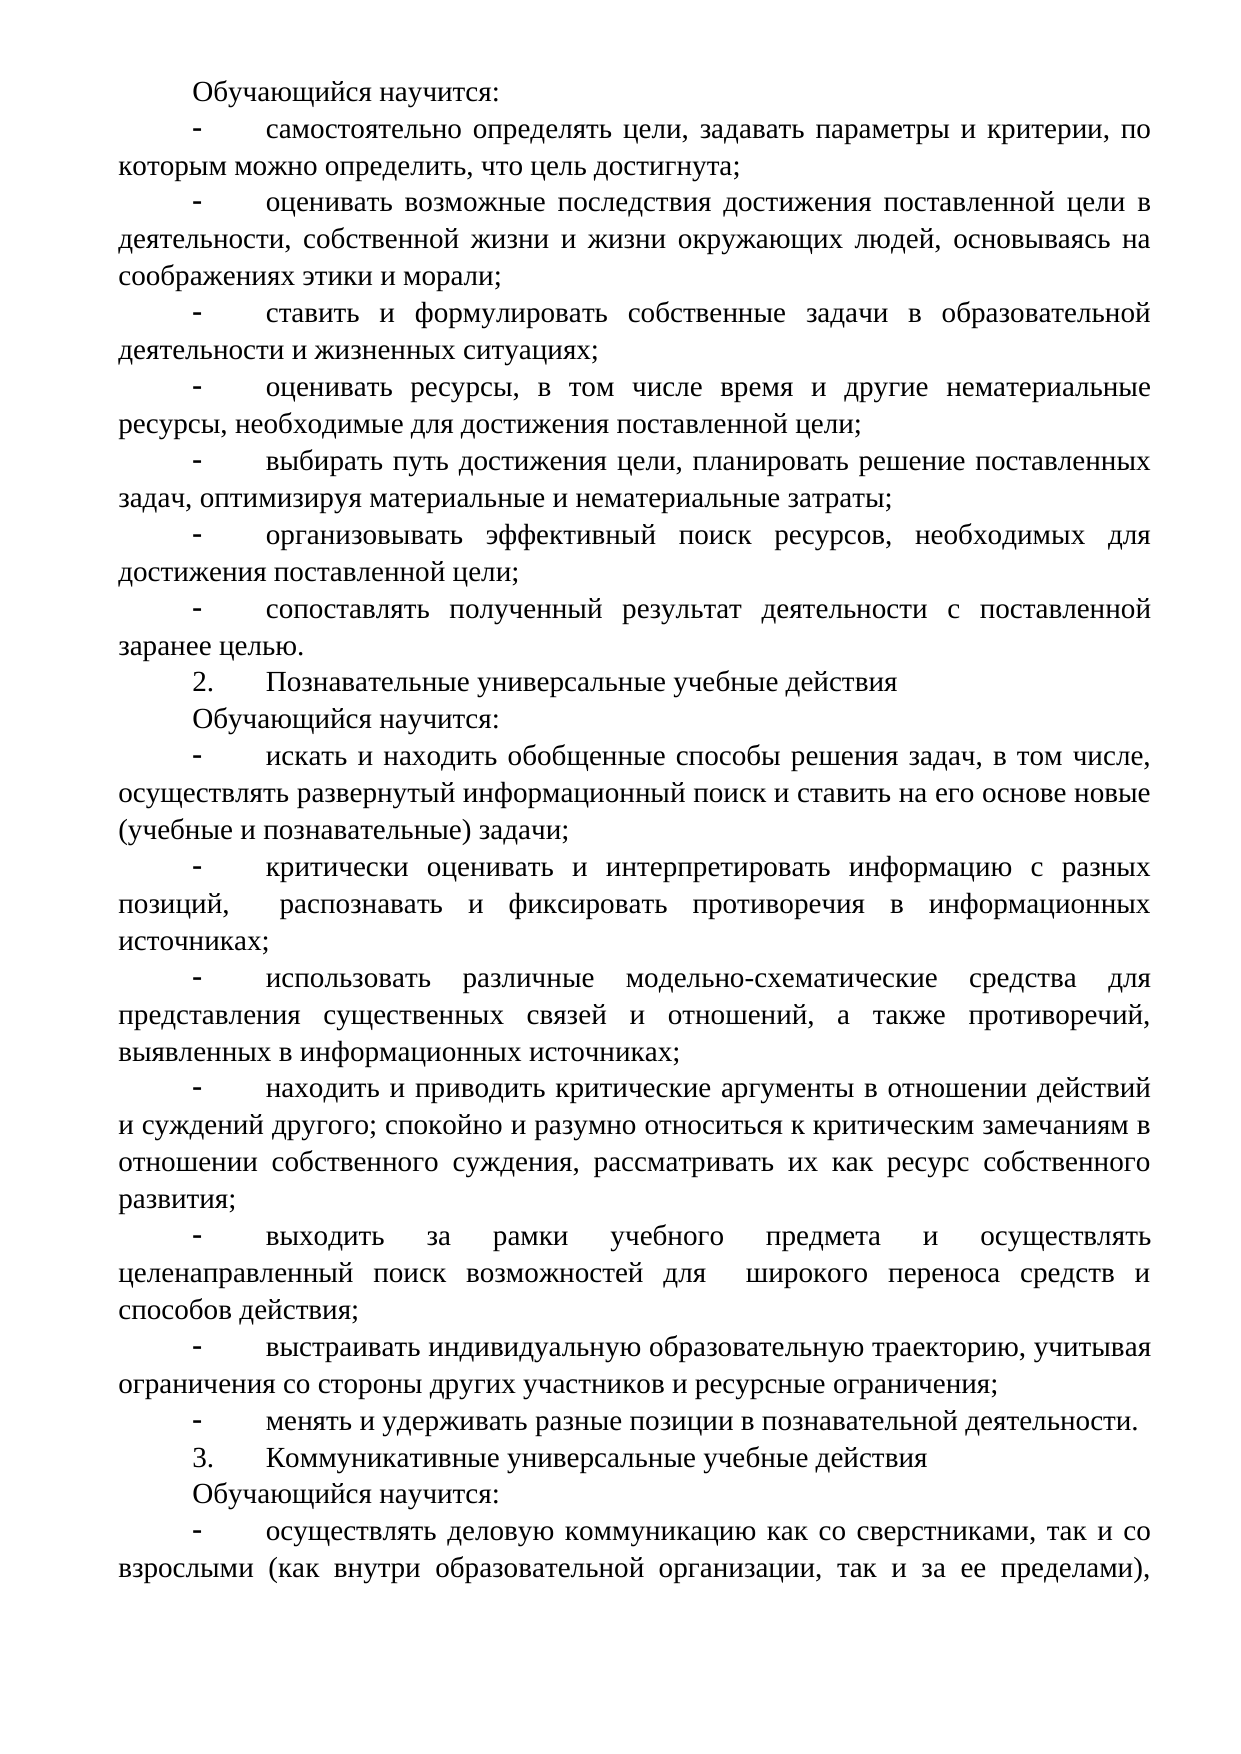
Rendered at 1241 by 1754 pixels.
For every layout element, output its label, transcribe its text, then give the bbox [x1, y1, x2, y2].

list менять и удерживать разные позиции в познавательной деятельности. [118, 1403, 1152, 1436]
list использовать различные модельно-схематические средства для представления существенных связей и отношений, а также противоречий, выявленных в информационных источниках; [118, 960, 1152, 1067]
list выбирать путь достижения цели, планировать решение поставленных задач, оптимизируя материальные и нематериальные затраты; [118, 443, 1152, 513]
list Коммуникативные универсальные учебные действия [118, 1440, 1152, 1473]
list организовывать эффективный поиск ресурсов, необходимых для достижения поставленной цели; [118, 517, 1152, 587]
list оценивать ресурсы, в том числе время и другие нематериальные ресурсы, необходимые для достижения поставленной цели; [118, 369, 1152, 440]
list искать и находить обобщенные способы решения задач, в том числе, осуществлять развернутый информационный поиск и ставить на его основе новые (учебные и познавательные) задачи; [118, 738, 1152, 846]
text Обучающийся научится: [118, 1477, 1152, 1510]
list выходить за рамки учебного предмета и осуществлять целенаправленный поиск возможностей для широкого переноса средств и способов действия; [118, 1218, 1152, 1326]
list находить и приводить критические аргументы в отношении действий и суждений другого; спокойно и разумно относиться к критическим замечаниям в отношении собственного суждения, рассматривать их как ресурс собственного развития; [118, 1071, 1152, 1215]
text Обучающийся научится: [118, 74, 1152, 107]
list самостоятельно определять цели, задавать параметры и критерии, по которым можно определить, что цель достигнута; [118, 111, 1152, 181]
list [118, 1513, 1152, 1584]
list оценивать возможные последствия достижения поставленной цели в деятельности, собственной жизни и жизни окружающих людей, основываясь на соображениях этики и морали; [118, 184, 1152, 292]
list выстраивать индивидуальную образовательную траекторию, учитывая ограничения со стороны других участников и ресурсные ограничения; [118, 1329, 1152, 1399]
list сопоставлять полученный результат деятельности с поставленной заранее целью. [118, 591, 1152, 661]
list Познавательные универсальные учебные действия [118, 664, 1152, 698]
list ставить и формулировать собственные задачи в образовательной деятельности и жизненных ситуациях; [118, 295, 1152, 366]
list критически оценивать и интерпретировать информацию с разных позиций, распознавать и фиксировать противоречия в информационных источниках; [118, 849, 1152, 956]
text Обучающийся научится: [118, 701, 1152, 735]
